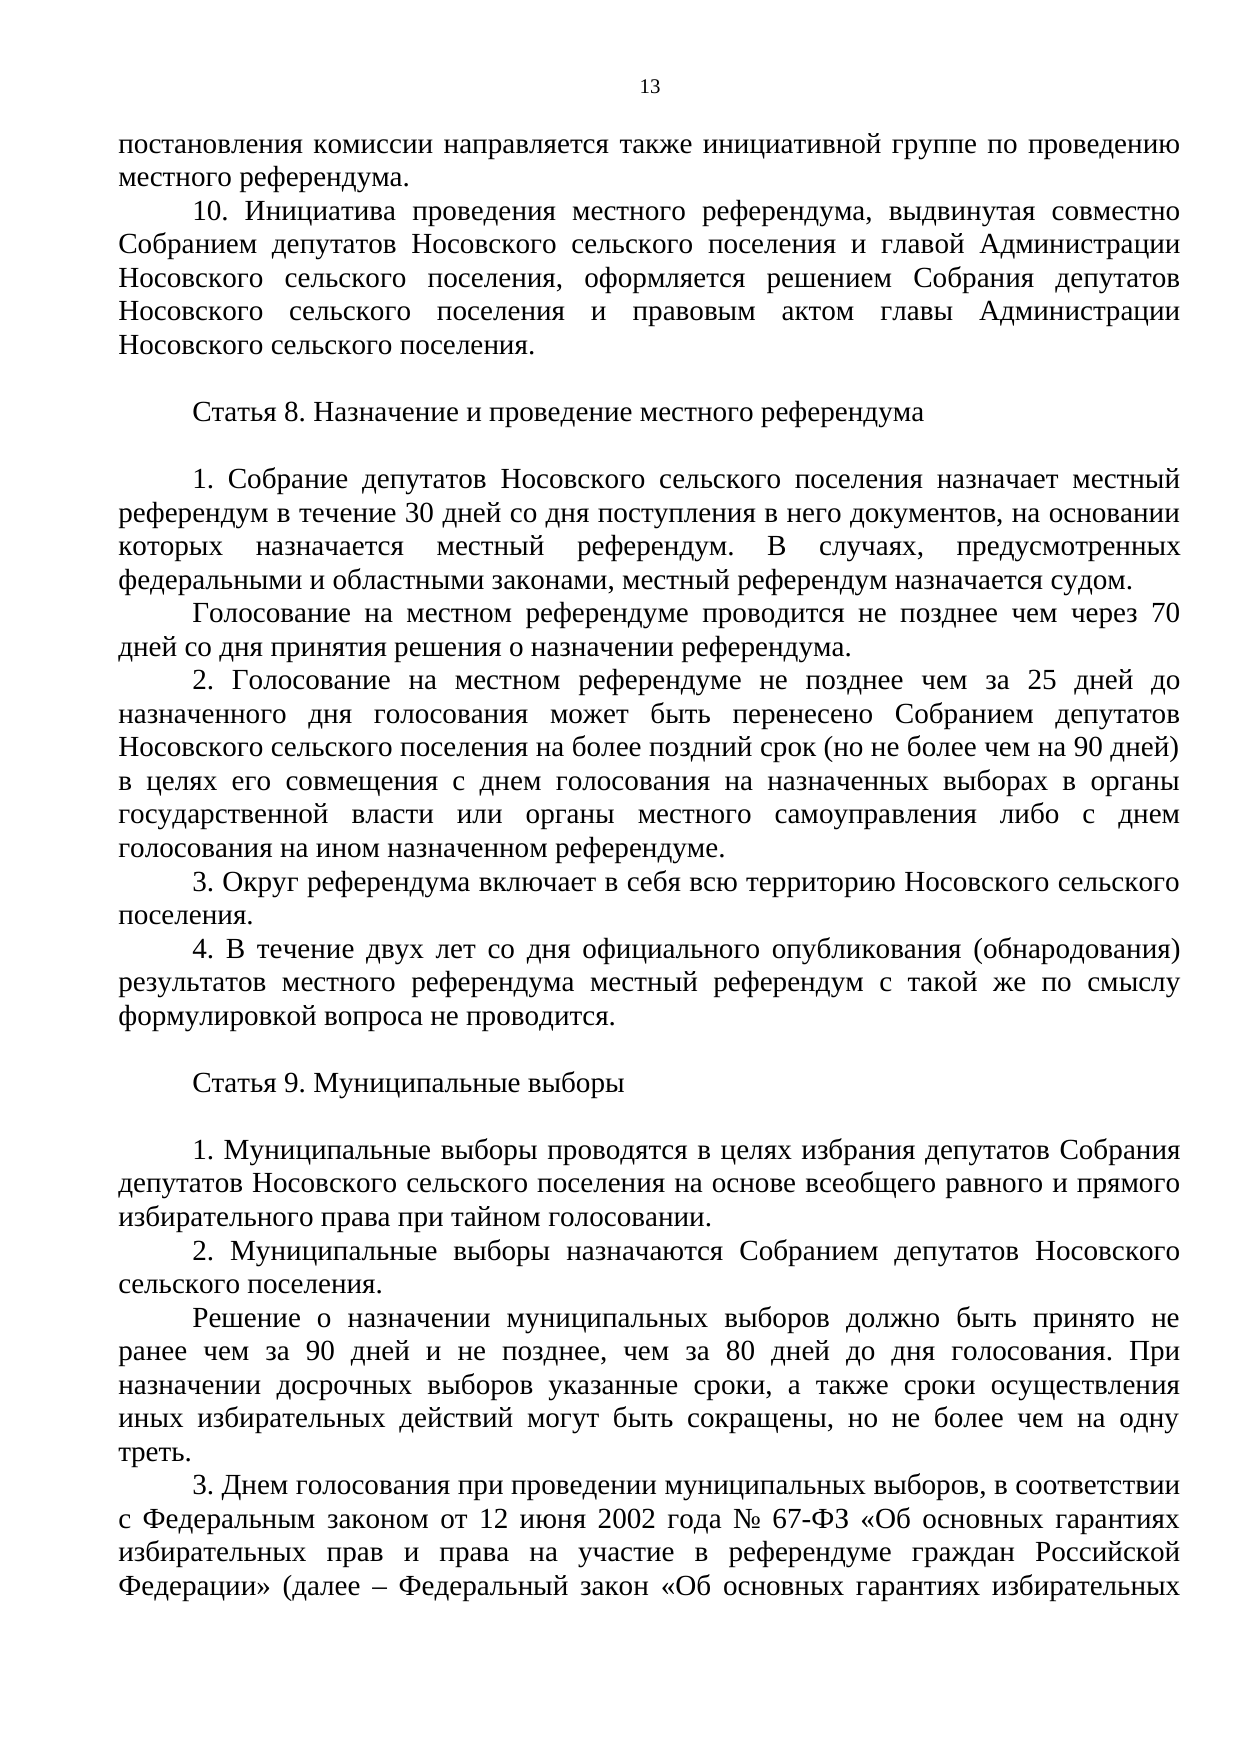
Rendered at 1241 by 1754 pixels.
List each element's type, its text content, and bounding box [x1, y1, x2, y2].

text Статья 8. Назначение и проведение местного референдума [118, 394, 1181, 428]
text 1. Собрание депутатов Носовского сельского поселения назначает местный референдум в течение 30 дней со дня поступления в него документов, на основании которых назначается местный референдум. В случаях, предусмотренных федеральными и областными законами, местный референдум назначается судом. [118, 461, 1181, 595]
text 4. В течение двух лет со дня официального опубликования (обнародования) результатов местного референдума местный референдум с такой же по смыслу формулировкой вопроса не проводится. [118, 931, 1181, 1031]
text 10. Инициатива проведения местного референдума, выдвинутая совместно Собранием депутатов Носовского сельского поселения и главой Администрации Носовского сельского поселения, оформляется решением Собрания депутатов Носовского сельского поселения и правовым актом главы Администрации Носовского сельского поселения. [118, 193, 1181, 361]
text Голосование на местном референдуме проводится не позднее чем через 70 дней со дня принятия решения о назначении референдума. [118, 595, 1181, 662]
text Статья 9. Муниципальные выборы [118, 1065, 1181, 1098]
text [118, 126, 1181, 193]
text Решение о назначении муниципальных выборов должно быть принято не ранее чем за 90 дней и не позднее, чем за 80 дней до дня голосования. При назначении досрочных выборов указанные сроки, а также сроки осуществления иных избирательных действий могут быть сокращены, но не более чем на одну треть. [118, 1300, 1181, 1467]
text 2. Муниципальные выборы назначаются Собранием депутатов Носовского сельского поселения. [118, 1233, 1181, 1300]
text 3. Округ референдума включает в себя всю территорию Носовского сельского поселения. [118, 864, 1181, 931]
text 2. Голосование на местном референдуме не позднее чем за 25 дней до назначенного дня голосования может быть перенесено Собранием депутатов Носовского сельского поселения на более поздний срок (но не более чем на 90 дней) в целях его совмещения с днем голосования на назначенных выборах в органы государственной власти или органы местного самоуправления либо с днем голосования на ином назначенном референдуме. [118, 662, 1181, 864]
text 1. Муниципальные выборы проводятся в целях избрания депутатов Собрания депутатов Носовского сельского поселения на основе всеобщего равного и прямого избирательного права при тайном голосовании. [118, 1132, 1181, 1233]
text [118, 1467, 1181, 1602]
